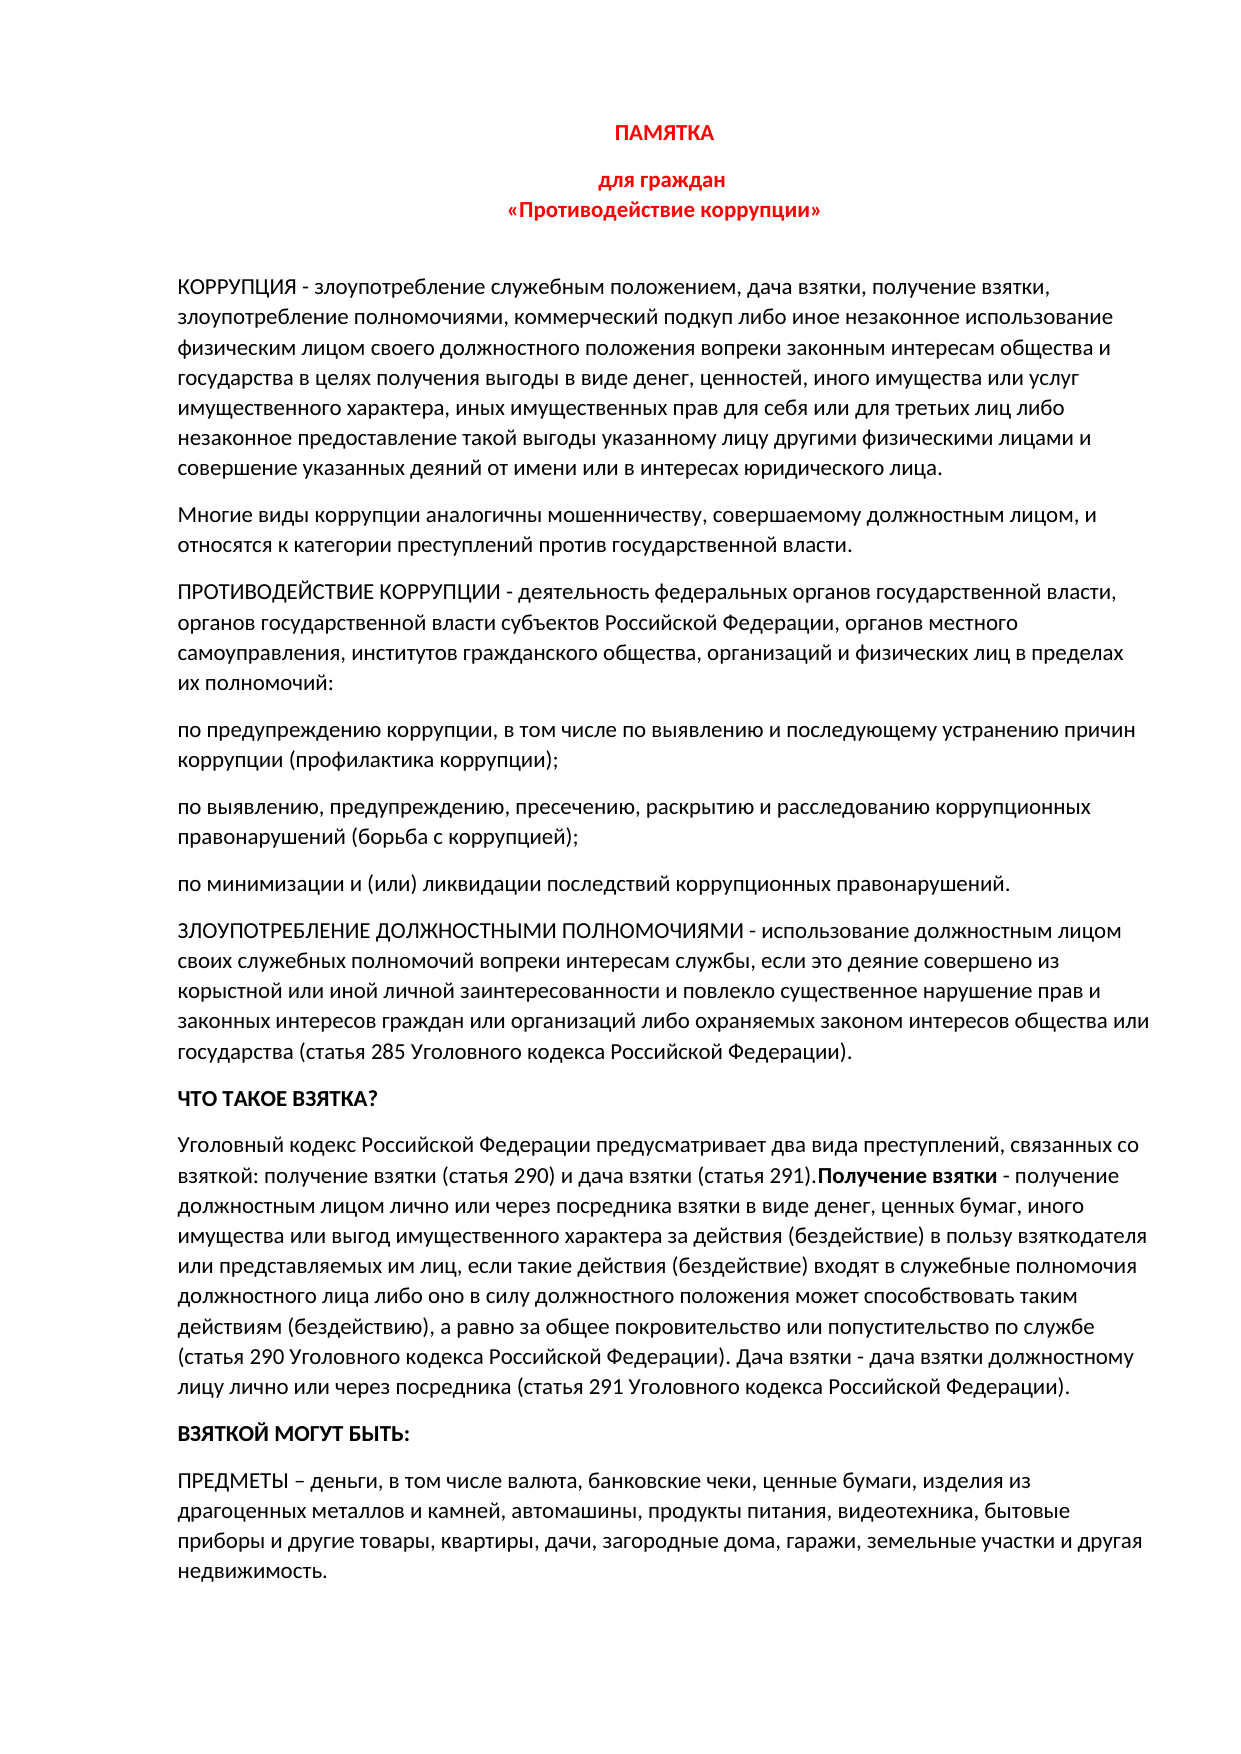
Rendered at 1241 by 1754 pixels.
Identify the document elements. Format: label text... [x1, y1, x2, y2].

text ПРОТИВОДЕЙСТВИЕ КОРРУПЦИИ - деятельность федеральных органов государственной власти, органов государственной власти субъектов Российской Федерации, органов местного самоуправления, институтов гражданского общества, организаций и физических лиц в пределах их полномочий: [177, 577, 1152, 696]
text ПРЕДМЕТЫ – деньги, в том числе валюта, банковские чеки, ценные бумаги, изделия из драгоценных металлов и камней, автомашины, продукты питания, видеотехника, бытовые приборы и другие товары, квартиры, дачи, загородные дома, гаражи, земельные участки и другая недвижимость. [177, 1466, 1152, 1585]
text КОРРУПЦИЯ - злоупотребление служебным положением, дача взятки, получение взятки, злоупотребление полномочиями, коммерческий подкуп либо иное незаконное использование физическим лицом своего должностного положения вопреки законным интересам общества и государства в целях получения выгоды в виде денег, ценностей, иного имущества или услуг имущественного характера, иных имущественных прав для себя или для третьих лиц либо незаконное предоставление такой выгоды указанному лицу другими физическими лицами и совершение указанных деяний от имени или в интересах юридического лица. [177, 242, 1152, 482]
text по выявлению, предупреждению, пресечению, раскрытию и расследованию коррупционных правонарушений (борьба с коррупцией); [177, 792, 1152, 850]
text Многие виды коррупции аналогичны мошенничеству, совершаемому должностным лицом, и относятся к категории преступлений против государственной власти. [177, 500, 1152, 559]
text для граждан «Противодействие коррупции» [177, 165, 1152, 223]
text ЗЛОУПОТРЕБЛЕНИЕ ДОЛЖНОСТНЫМИ ПОЛНОМОЧИЯМИ - использование должностным лицом своих служебных полномочий вопреки интересам службы, если это деяние совершено из корыстной или иной личной заинтересованности и повлекло существенное нарушение прав и законных интересов граждан или организаций либо охраняемых законом интересов общества или государства (статья 285 Уголовного кодекса Российской Федерации). [177, 916, 1152, 1065]
text Уголовный кодекс Российской Федерации предусматривает два вида преступлений, связанных со взяткой: получение взятки (статья 290) и дача взятки (статья 291).Получение взятки - получение должностным лицом лично или через посредника взятки в виде денег, ценных бумаг, иного имущества или выгод имущественного характера за действия (бездействие) в пользу взяткодателя или представляемых им лиц, если такие действия (бездействие) входят в служебные полномочия должностного лица либо оно в силу должностного положения может способствовать таким действиям (бездействию), а равно за общее покровительство или попустительство по службе (статья 290 Уголовного кодекса Российской Федерации). Дача взятки - дача взятки должностному лицу лично или через посредника (статья 291 Уголовного кодекса Российской Федерации). [177, 1131, 1152, 1400]
text ВЗЯТКОЙ МОГУТ БЫТЬ: [177, 1419, 1152, 1447]
text по предупреждению коррупции, в том числе по выявлению и последующему устранению причин коррупции (профилактика коррупции); [177, 715, 1152, 773]
text ЧТО ТАКОЕ ВЗЯТКА? [177, 1084, 1152, 1112]
text ПАМЯТКА [177, 118, 1152, 146]
text по минимизации и (или) ликвидации последствий коррупционных правонарушений. [177, 869, 1152, 897]
